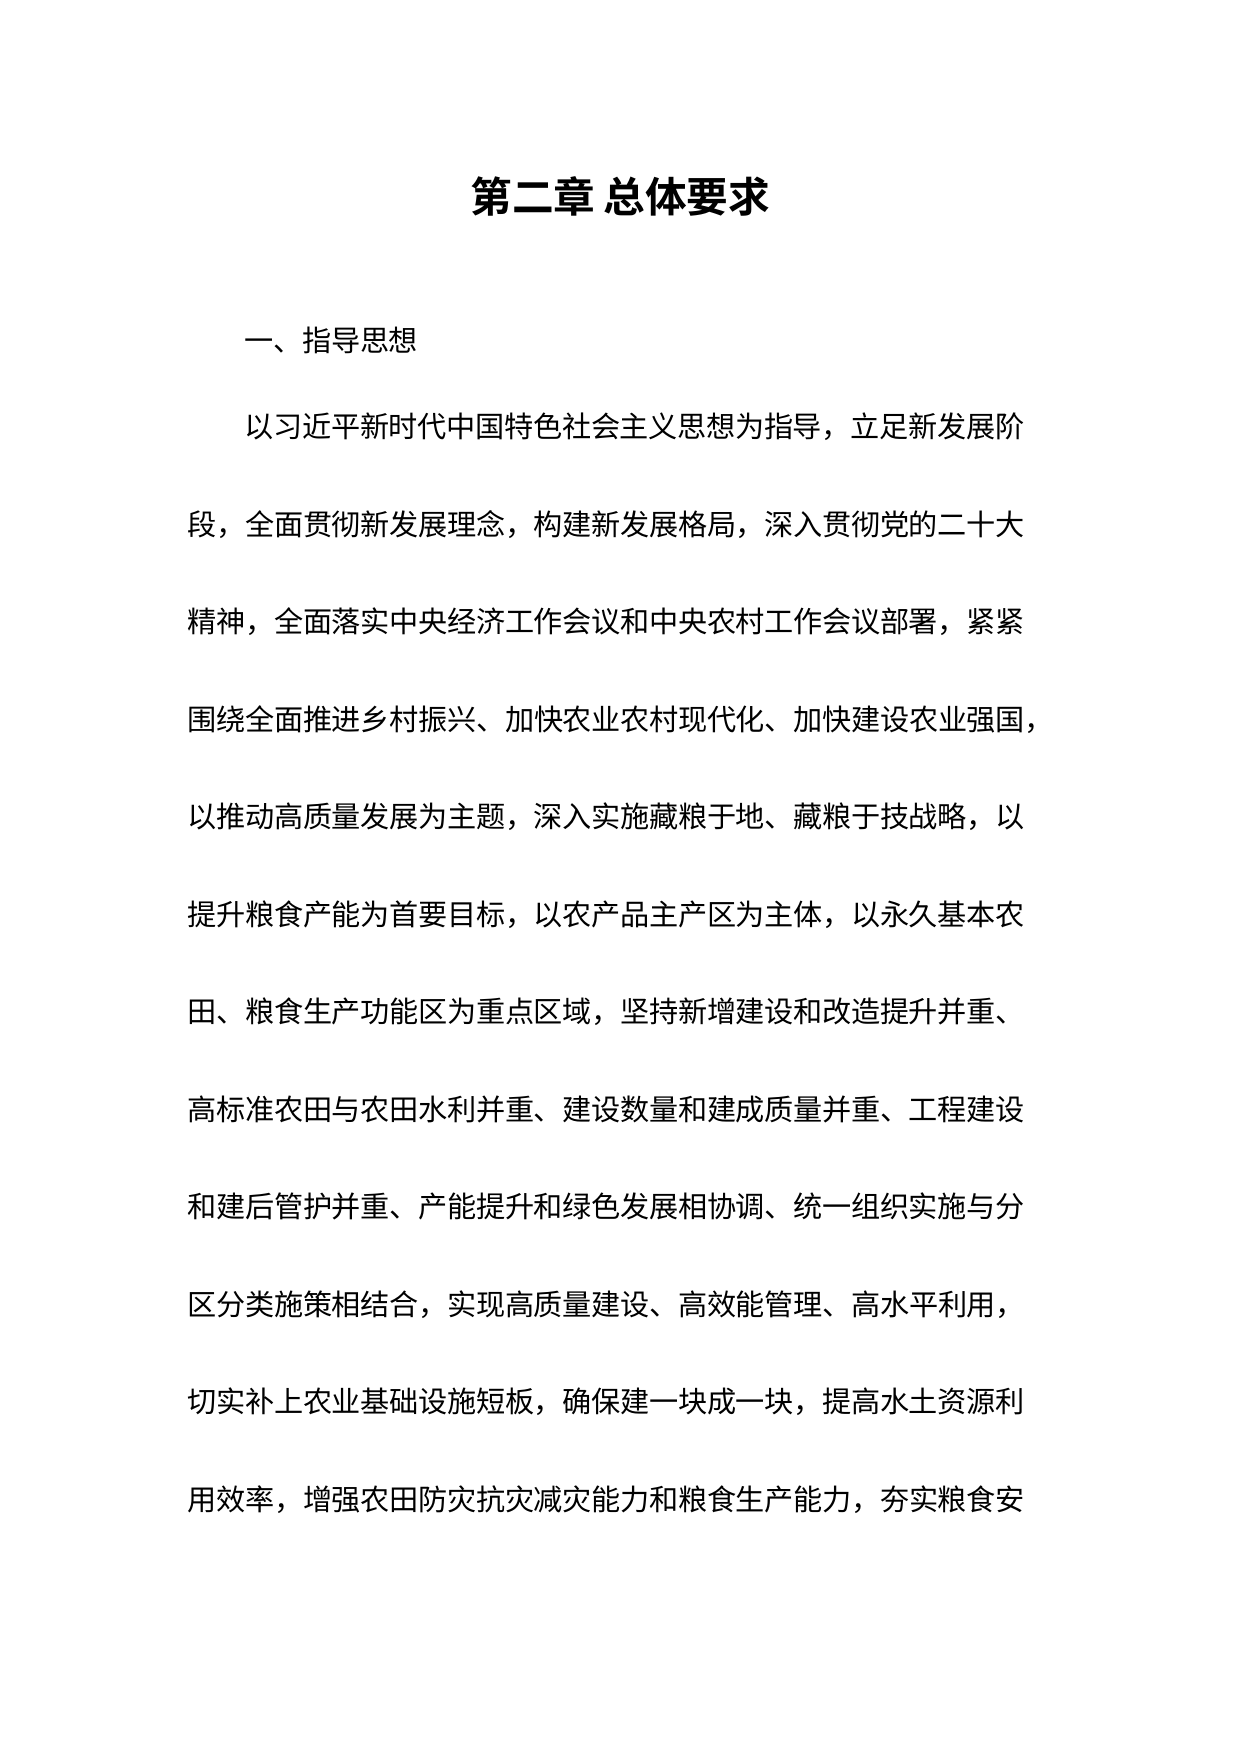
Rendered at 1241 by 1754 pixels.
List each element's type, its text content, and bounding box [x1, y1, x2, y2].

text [187, 392, 1053, 1530]
text 第二章 总体要求 [187, 162, 1053, 227]
text 一、指导思想 [187, 306, 1053, 371]
